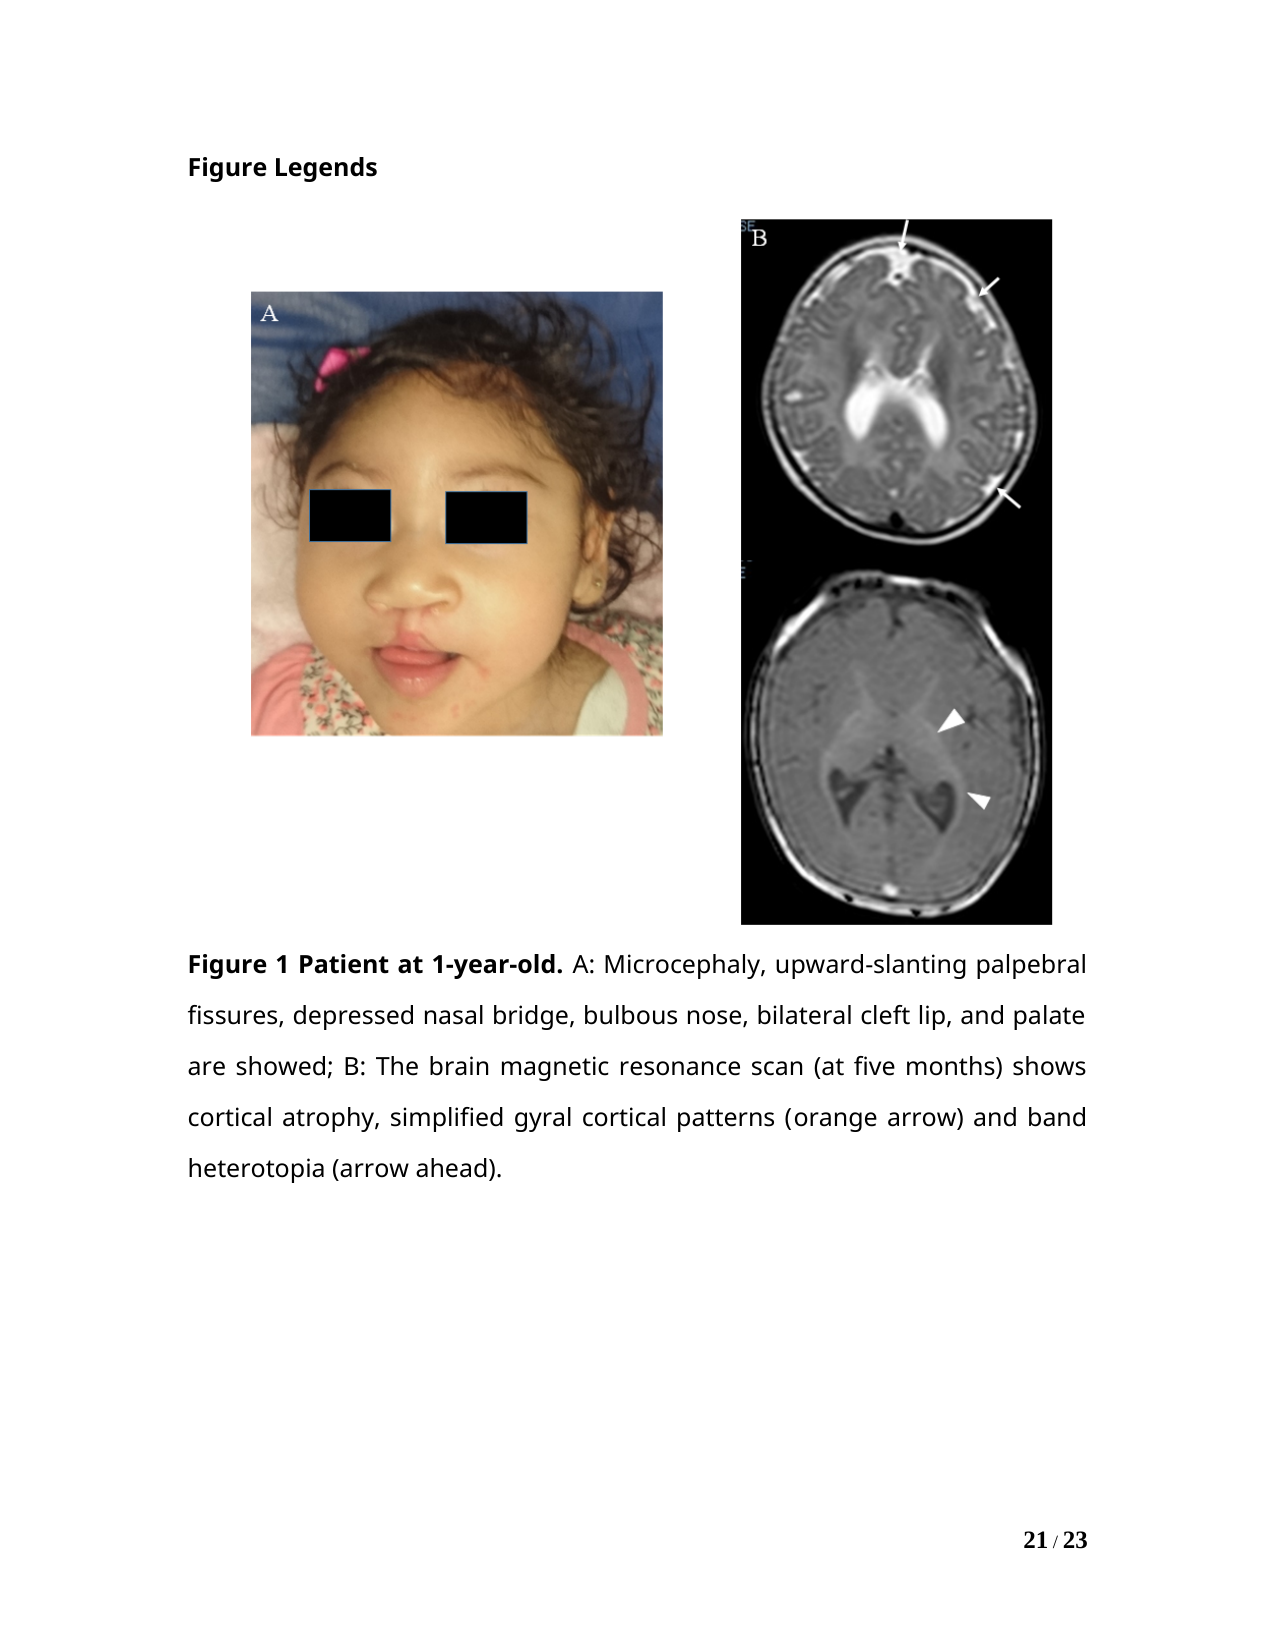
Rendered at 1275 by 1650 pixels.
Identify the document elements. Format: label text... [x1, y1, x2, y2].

text Figure Legends [187, 150, 1087, 184]
text Figure 1 Patient at 1-year-old. A: Microcephaly, upward-slanting palpebral fissures, depressed nasal bridge, bulbous nose, bilateral cleft lip, and palate are showed; B: The brain magnetic resonance scan (at five months) shows cortical atrophy, simplified gyral cortical patterns (orange arrow) and band heterotopia (arrow ahead). [187, 947, 1087, 1185]
picture [187, 201, 1163, 933]
